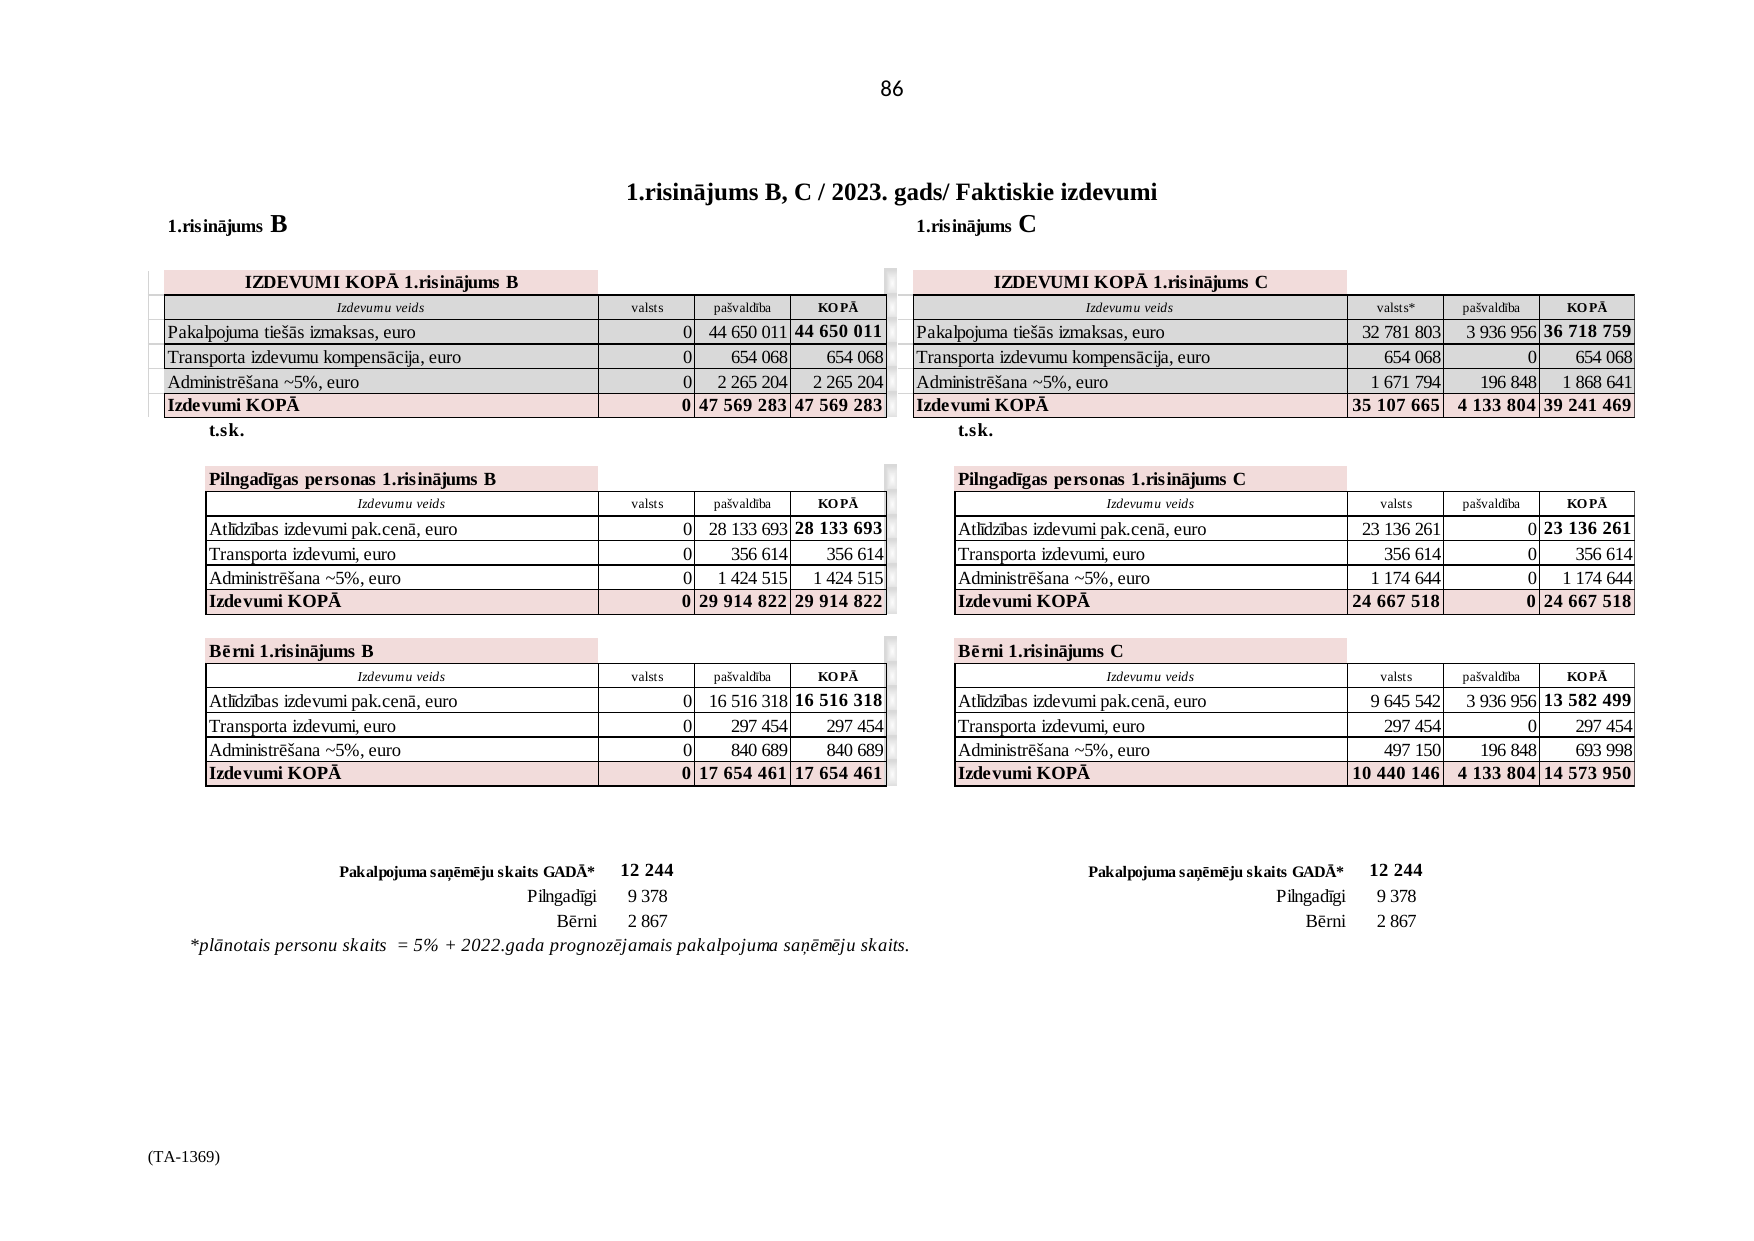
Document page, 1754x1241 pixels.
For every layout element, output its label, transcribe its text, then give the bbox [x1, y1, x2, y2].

text 1.risinājums B, C / 2023. gads/ Faktiskie izdevumi [148, 177, 1636, 206]
